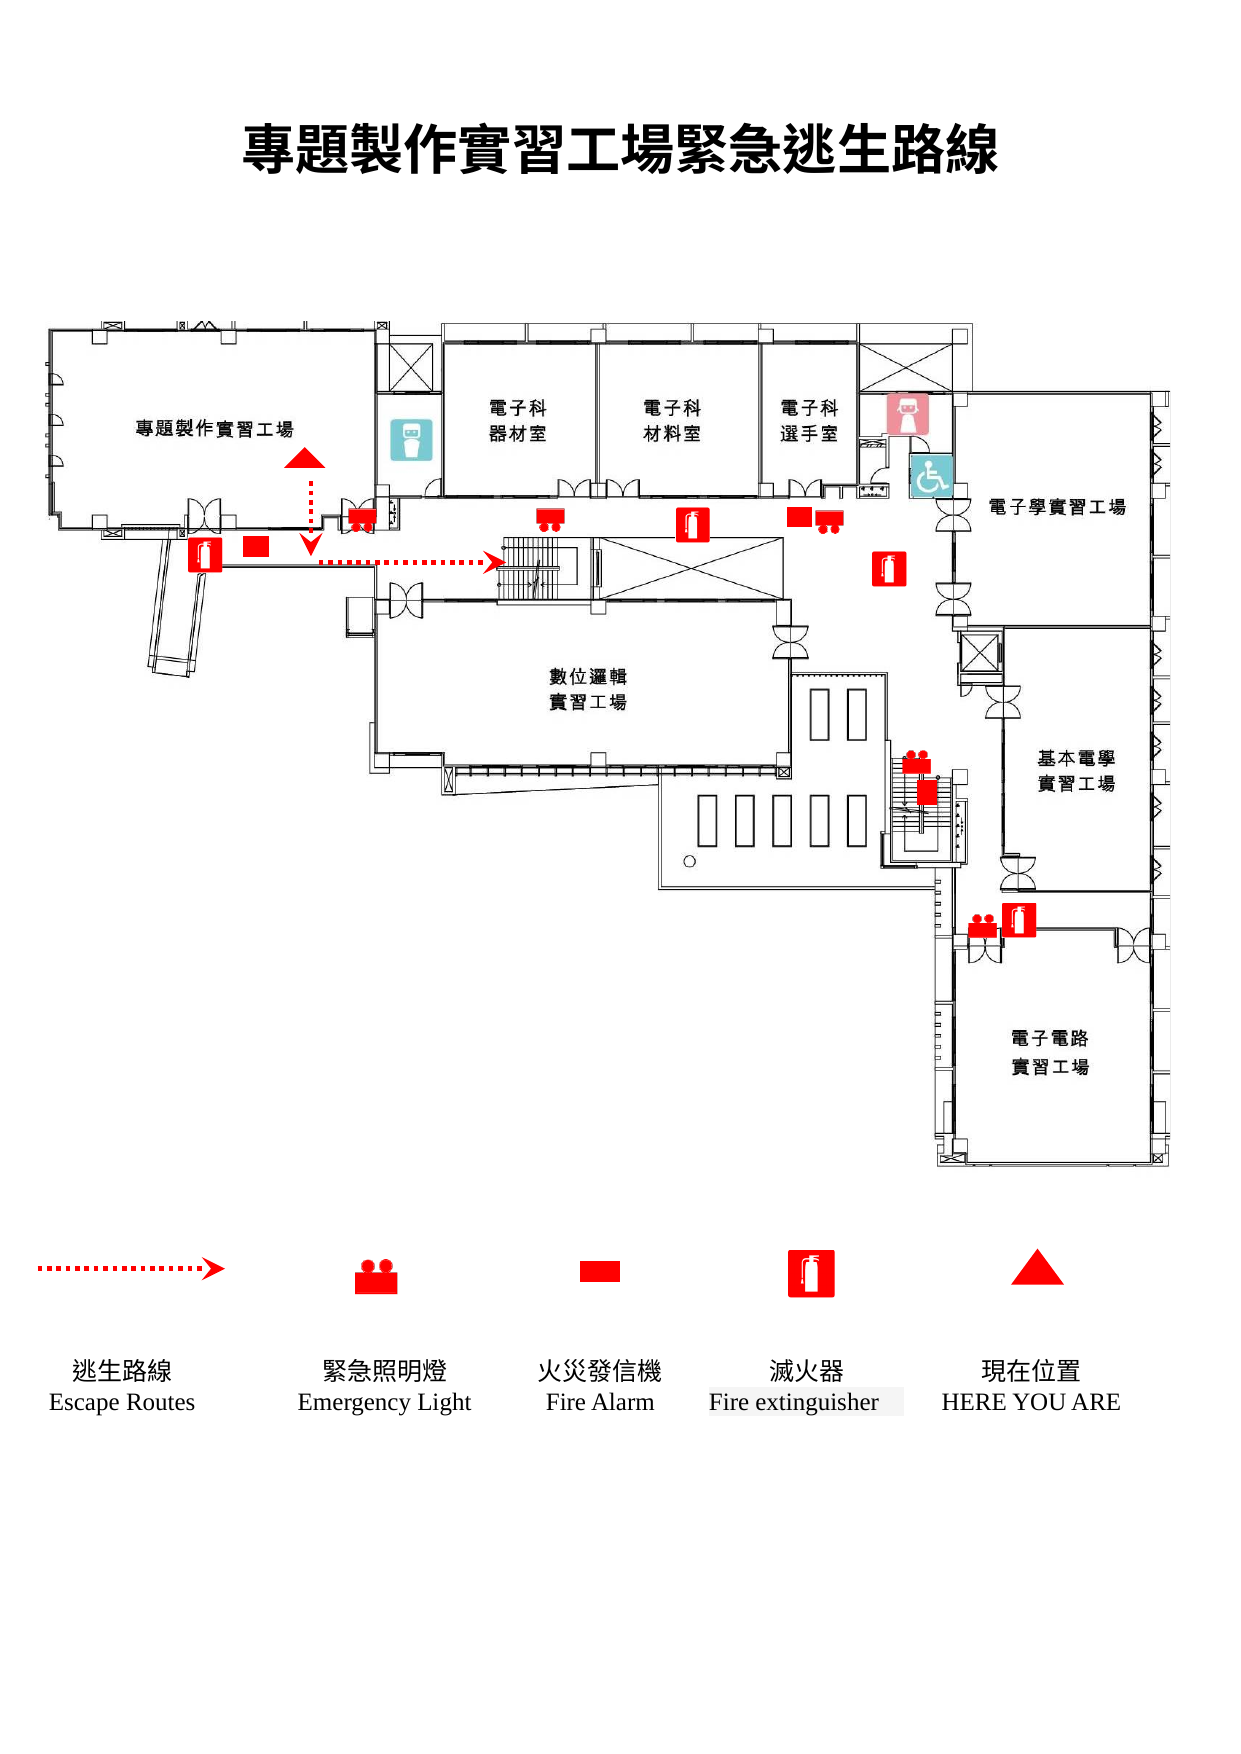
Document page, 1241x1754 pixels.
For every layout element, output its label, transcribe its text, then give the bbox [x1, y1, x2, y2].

picture [787, 1250, 835, 1298]
text 專題製作實習工場緊急逃生路線 [75, 89, 1165, 202]
picture [45, 321, 1171, 1191]
picture [337, 1250, 413, 1307]
